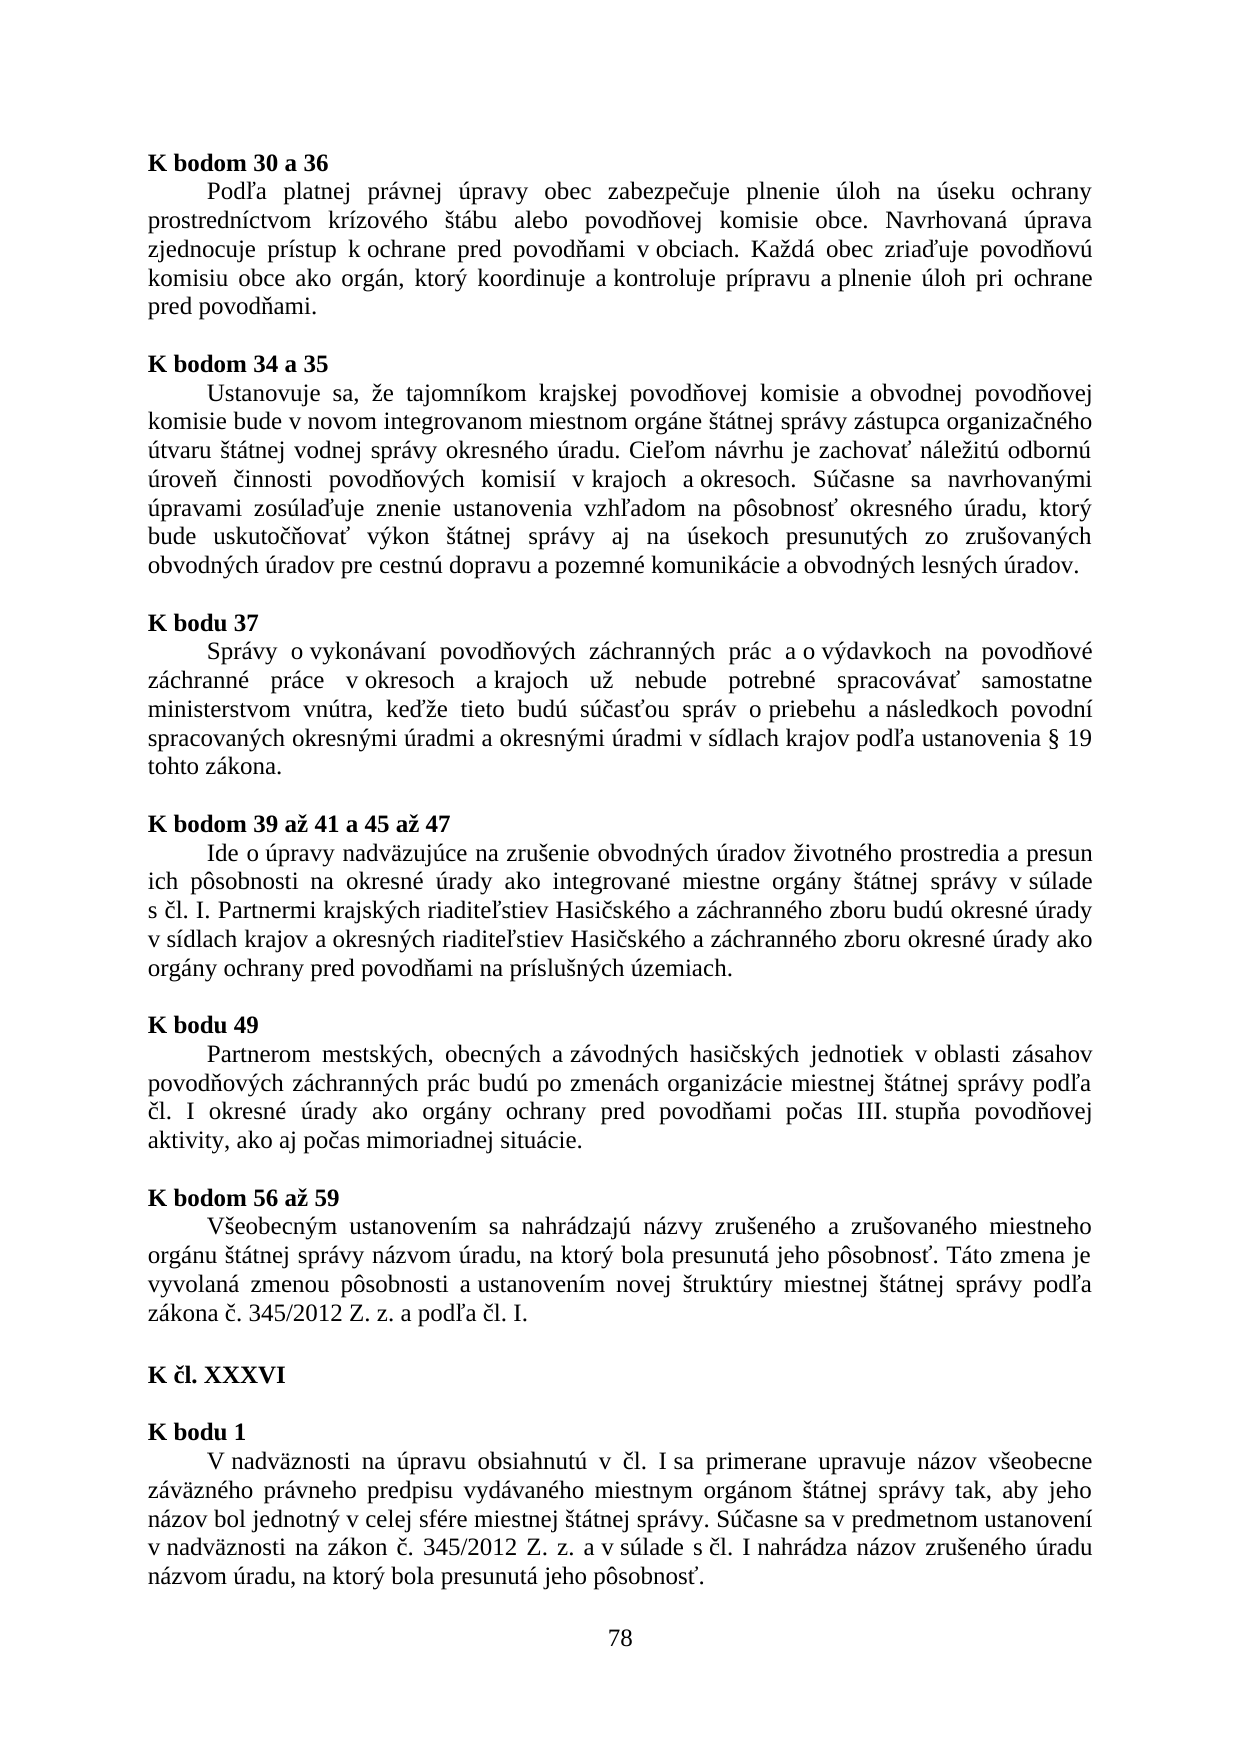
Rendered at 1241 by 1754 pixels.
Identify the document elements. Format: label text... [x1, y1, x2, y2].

text K čl. XXXVI [148, 1360, 1093, 1389]
text Všeobecným ustanovením sa nahrádzajú názvy zrušeného a zrušovaného miestneho orgánu štátnej správy názvom úradu, na ktorý bola presunutá jeho pôsobnosť. Táto zmena je vyvolaná zmenou pôsobnosti a ustanovením novej štruktúry miestnej štátnej správy podľa zákona č. 345/2012 Z. z. a podľa čl. I. [148, 1211, 1093, 1326]
text K bodom 39 až 41 a 45 až 47 [148, 809, 1093, 838]
text K bodu 49 [148, 1010, 1093, 1039]
text K bodu 37 [148, 608, 1093, 636]
text K bodu 1 [148, 1417, 1093, 1446]
text Ide o úpravy nadväzujúce na zrušenie obvodných úradov životného prostredia a presun ich pôsobnosti na okresné úrady ako integrované miestne orgány štátnej správy v súlade s čl. I. Partnermi krajských riaditeľstiev Hasičského a záchranného zboru budú okresné úrady v sídlach krajov a okresných riaditeľstiev Hasičského a záchranného zboru okresné úrady ako orgány ochrany pred povodňami na príslušných územiach. [148, 838, 1093, 981]
text K bodom 30 a 36 [148, 148, 1093, 176]
text Správy o vykonávaní povodňových záchranných prác a o výdavkoch na povodňové záchranné práce v okresoch a krajoch už nebude potrebné spracovávať samostatne ministerstvom vnútra, keďže tieto budú súčasťou správ o priebehu a následkoch povodní spracovaných okresnými úradmi a okresnými úradmi v sídlach krajov podľa ustanovenia § 19 tohto zákona. [148, 636, 1093, 780]
text V nadväznosti na úpravu obsiahnutú v čl. I sa primerane upravuje názov všeobecne záväzného právneho predpisu vydávaného miestnym orgánom štátnej správy tak, aby jeho názov bol jednotný v celej sfére miestnej štátnej správy. Súčasne sa v predmetnom ustanovení v nadväznosti na zákon č. 345/2012 Z. z. a v súlade s čl. I nahrádza názov zrušeného úradu názvom úradu, na ktorý bola presunutá jeho pôsobnosť. [148, 1446, 1093, 1590]
text Ustanovuje sa, že tajomníkom krajskej povodňovej komisie a obvodnej povodňovej komisie bude v novom integrovanom miestnom orgáne štátnej správy zástupca organizačného útvaru štátnej vodnej správy okresného úradu. Cieľom návrhu je zachovať náležitú odbornú úroveň činnosti povodňových komisií v krajoch a okresoch. Súčasne sa navrhovanými úpravami zosúlaďuje znenie ustanovenia vzhľadom na pôsobnosť okresného úradu, ktorý bude uskutočňovať výkon štátnej správy aj na úsekoch presunutých zo zrušovaných obvodných úradov pre cestnú dopravu a pozemné komunikácie a obvodných lesných úradov. [148, 378, 1093, 579]
text Partnerom mestských, obecných a závodných hasičských jednotiek v oblasti zásahov povodňových záchranných prác budú po zmenách organizácie miestnej štátnej správy podľa čl. I okresné úrady ako orgány ochrany pred povodňami počas III. stupňa povodňovej aktivity, ako aj počas mimoriadnej situácie. [148, 1039, 1093, 1154]
text Podľa platnej právnej úpravy obec zabezpečuje plnenie úloh na úseku ochrany prostredníctvom krízového štábu alebo povodňovej komisie obce. Navrhovaná úprava zjednocuje prístup k ochrane pred povodňami v obciach. Každá obec zriaďuje povodňovú komisiu obce ako orgán, ktorý koordinuje a kontroluje prípravu a plnenie úloh pri ochrane pred povodňami. [148, 176, 1093, 320]
text K bodom 34 a 35 [148, 349, 1093, 378]
text K bodom 56 až 59 [148, 1183, 1093, 1211]
